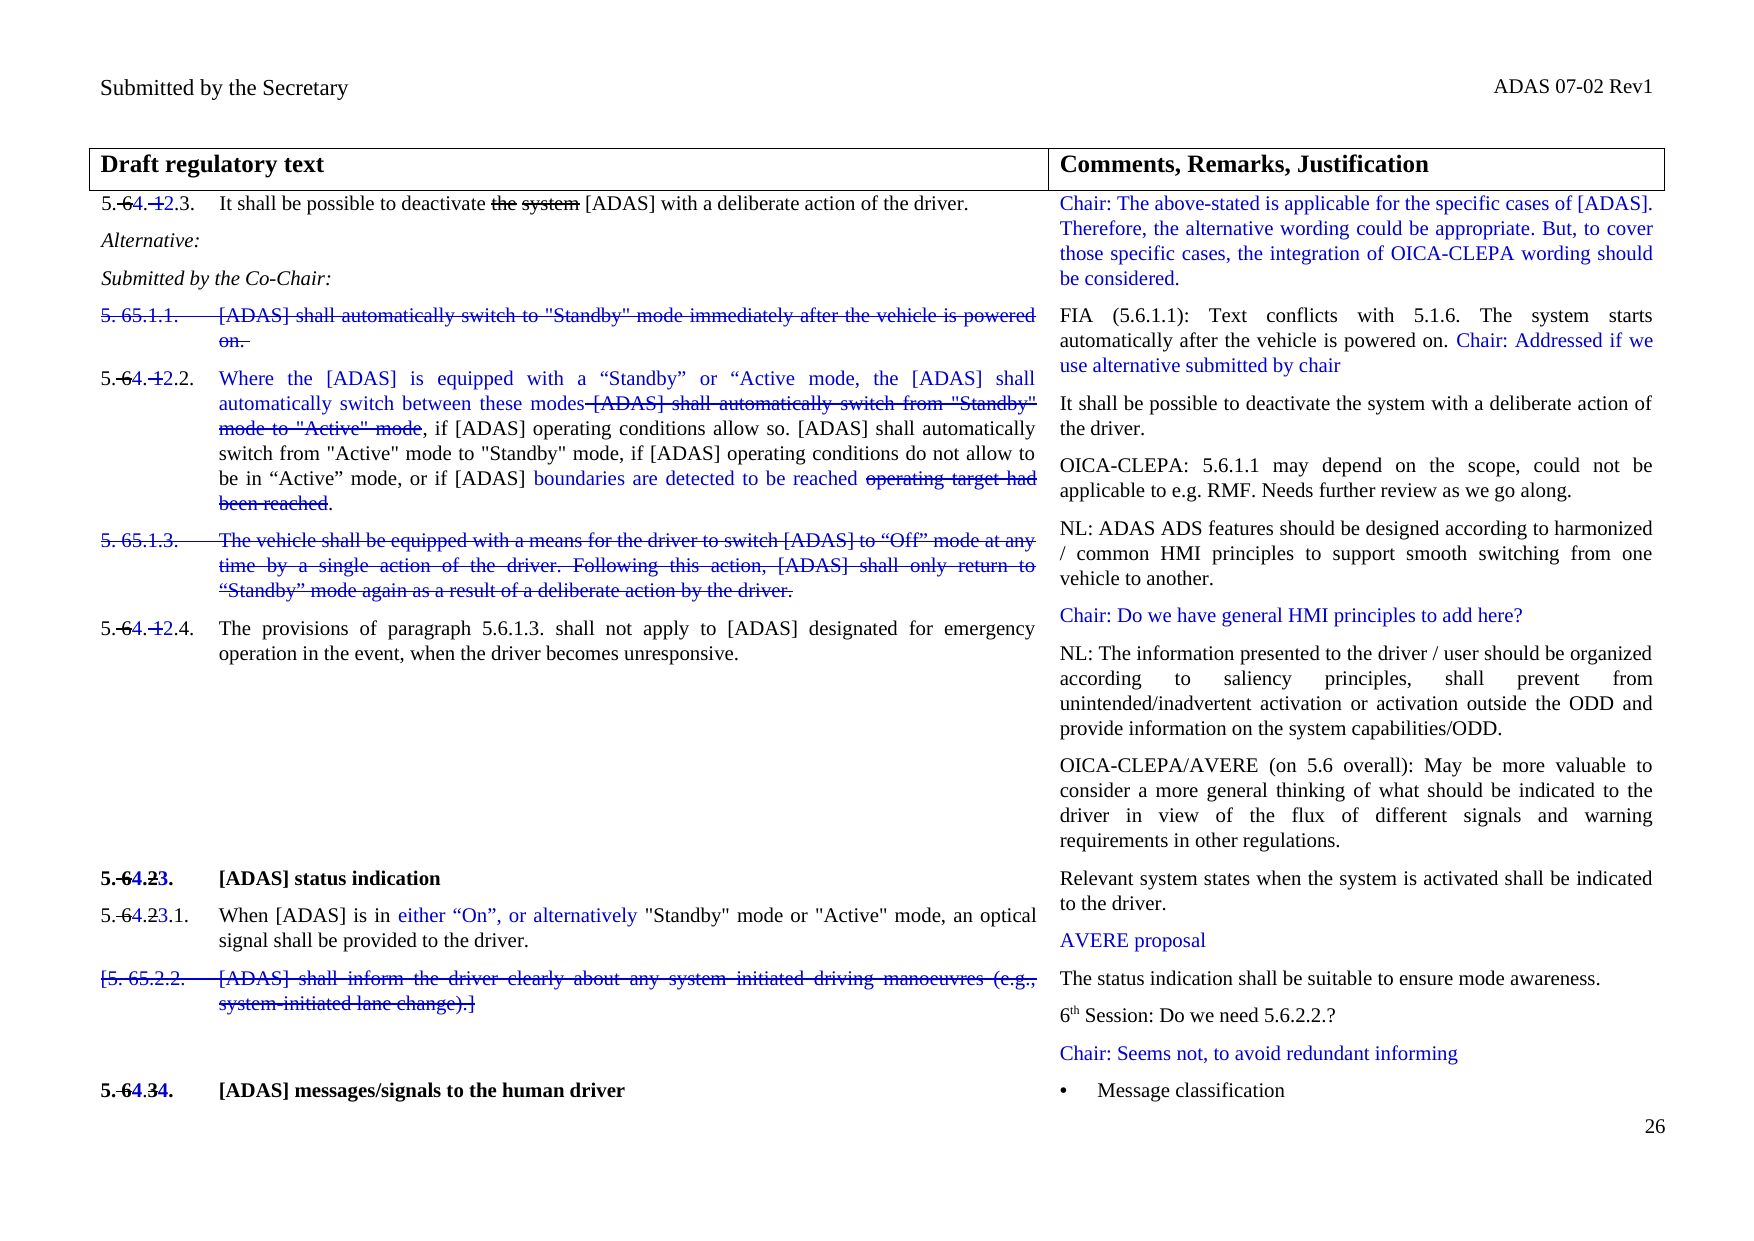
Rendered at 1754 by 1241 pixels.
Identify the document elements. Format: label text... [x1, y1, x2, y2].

table_cell 5. 64.23. [ADAS] status indication 5. 64.23.1. When [ADAS] is in either “On”, or alternatively "Standby" mode or "Active" mode, an optical signal shall be provided to the driver. [5. 65.2.2. [ADAS] shall inform the driver clearly about any system initiated driving manoeuvres (e.g., system-initiated lane change).] [89, 865, 1048, 1077]
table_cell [89, 191, 1048, 865]
table_header Comments, Remarks, Justification [1049, 149, 1664, 190]
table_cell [1048, 191, 1665, 865]
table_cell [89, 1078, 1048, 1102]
table_cell Relevant system states when the system is activated shall be indicated to the driver. AVERE proposal The status indication shall be suitable to ensure mode awareness. 6th Session: Do we need 5.6.2.2.? Chair: Seems not, to avoid redundant informing [1048, 865, 1665, 1077]
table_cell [1048, 1078, 1665, 1102]
table_header Draft regulatory text [90, 149, 1048, 190]
